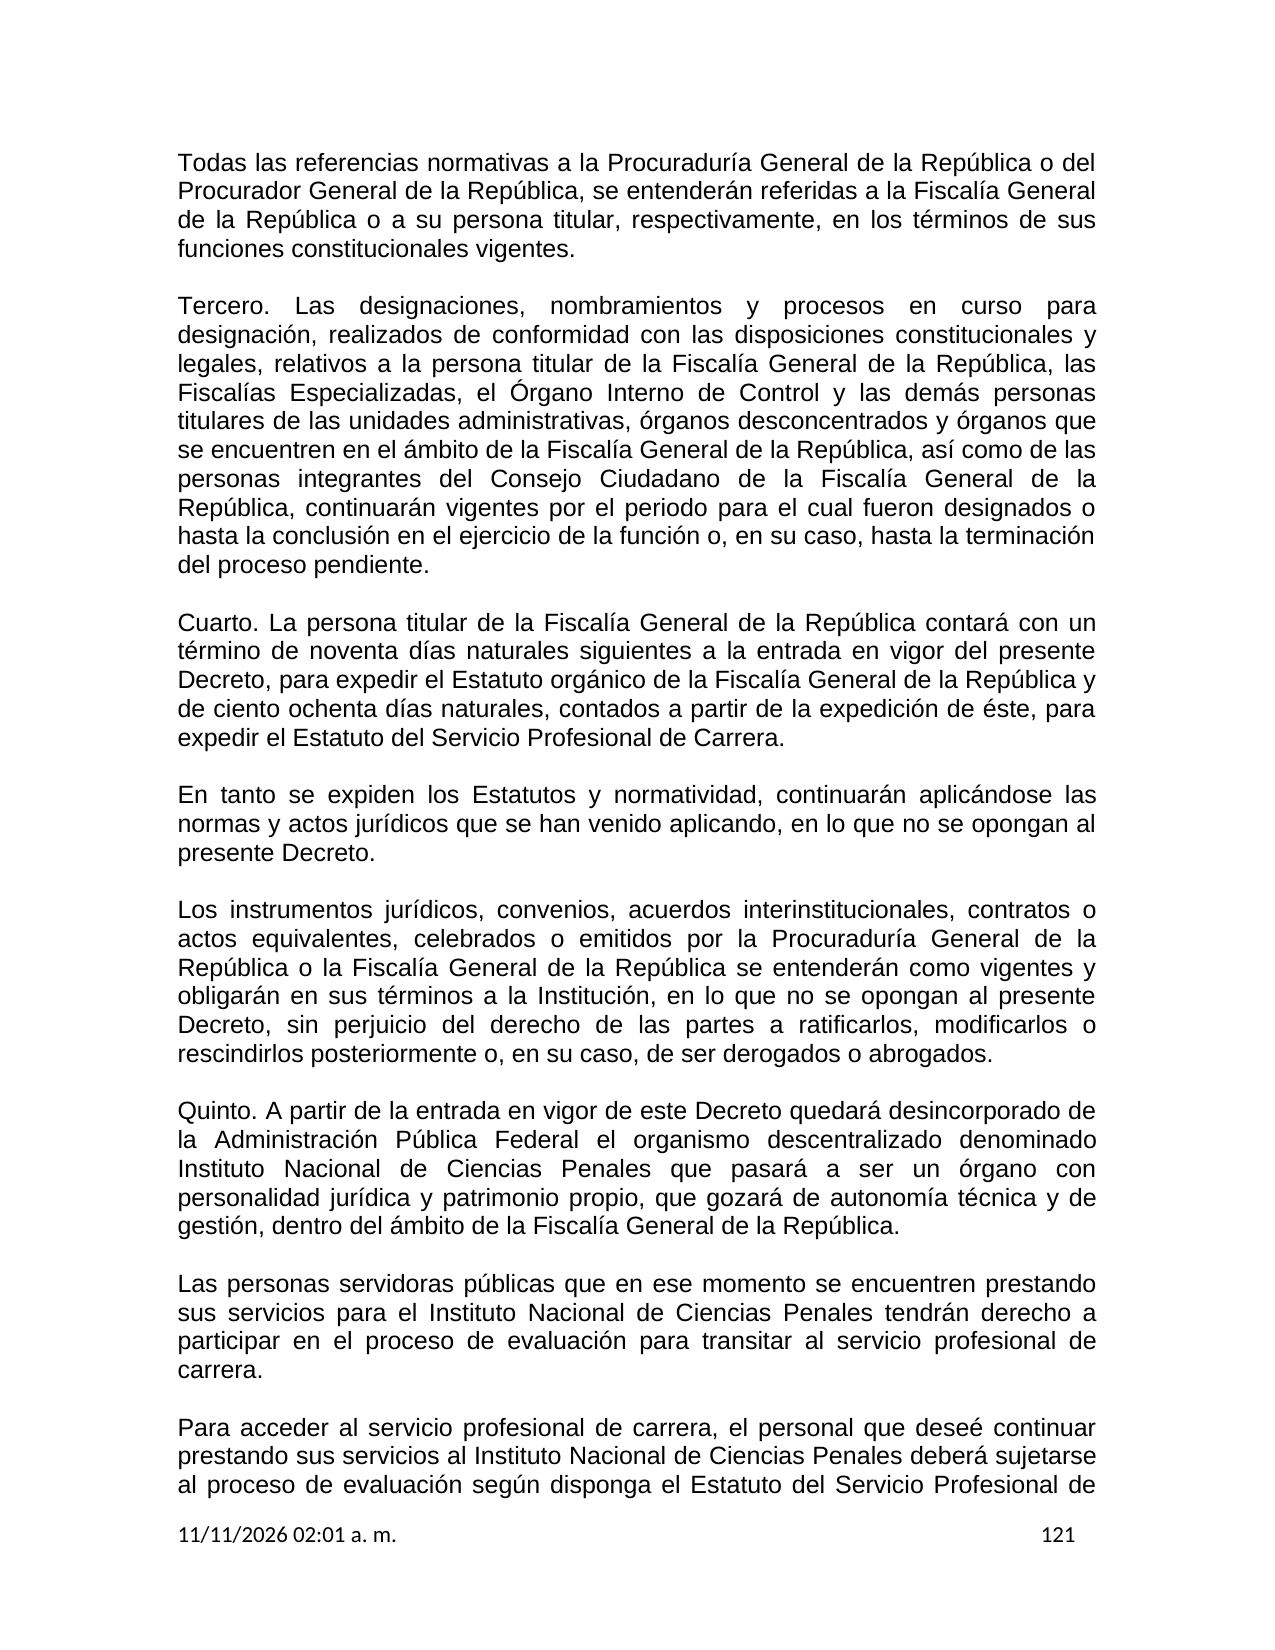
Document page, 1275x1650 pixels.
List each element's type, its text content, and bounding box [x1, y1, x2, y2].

text Las personas servidoras públicas que en ese momento se encuentren prestando sus servicios para el Instituto Nacional de Ciencias Penales tendrán derecho a participar en el proceso de evaluación para transitar al servicio profesional de carrera. [177, 1269, 1098, 1384]
text Los instrumentos jurídicos, convenios, acuerdos interinstitucionales, contratos o actos equivalentes, celebrados o emitidos por la Procuraduría General de la República o la Fiscalía General de la República se entenderán como vigentes y obligarán en sus términos a la Institución, en lo que no se opongan al presente Decreto, sin perjuicio del derecho de las partes a ratificarlos, modificarlos o rescindirlos posteriormente o, en su caso, de ser derogados o abrogados. [177, 895, 1098, 1068]
text Quinto. A partir de la entrada en vigor de este Decreto quedará desincorporado de la Administración Pública Federal el organismo descentralizado denominado Instituto Nacional de Ciencias Penales que pasará a ser un órgano con personalidad jurídica y patrimonio propio, que gozará de autonomía técnica y de gestión, dentro del ámbito de la Fiscalía General de la República. [177, 1096, 1098, 1240]
text En tanto se expiden los Estatutos y normatividad, continuarán aplicándose las normas y actos jurídicos que se han venido aplicando, en lo que no se opongan al presente Decreto. [177, 780, 1098, 866]
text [177, 1413, 1098, 1499]
text Todas las referencias normativas a la Procuraduría General de la República o del Procurador General de la República, se entenderán referidas a la Fiscalía General de la República o a su persona titular, respectivamente, en los términos de sus funciones constitucionales vigentes. [177, 148, 1098, 263]
text Cuarto. La persona titular de la Fiscalía General de la República contará con un término de noventa días naturales siguientes a la entrada en vigor del presente Decreto, para expedir el Estatuto orgánico de la Fiscalía General de la República y de ciento ochenta días naturales, contados a partir de la expedición de éste, para expedir el Estatuto del Servicio Profesional de Carrera. [177, 608, 1098, 751]
text Tercero. Las designaciones, nombramientos y procesos en curso para designación, realizados de conformidad con las disposiciones constitucionales y legales, relativos a la persona titular de la Fiscalía General de la República, las Fiscalías Especializadas, el Órgano Interno de Control y las demás personas titulares de las unidades administrativas, órganos desconcentrados y órganos que se encuentren en el ámbito de la Fiscalía General de la República, así como de las personas integrantes del Consejo Ciudadano de la Fiscalía General de la República, continuarán vigentes por el periodo para el cual fueron designados o hasta la conclusión en el ejercicio de la función o, en su caso, hasta la terminación del proceso pendiente. [177, 291, 1098, 579]
